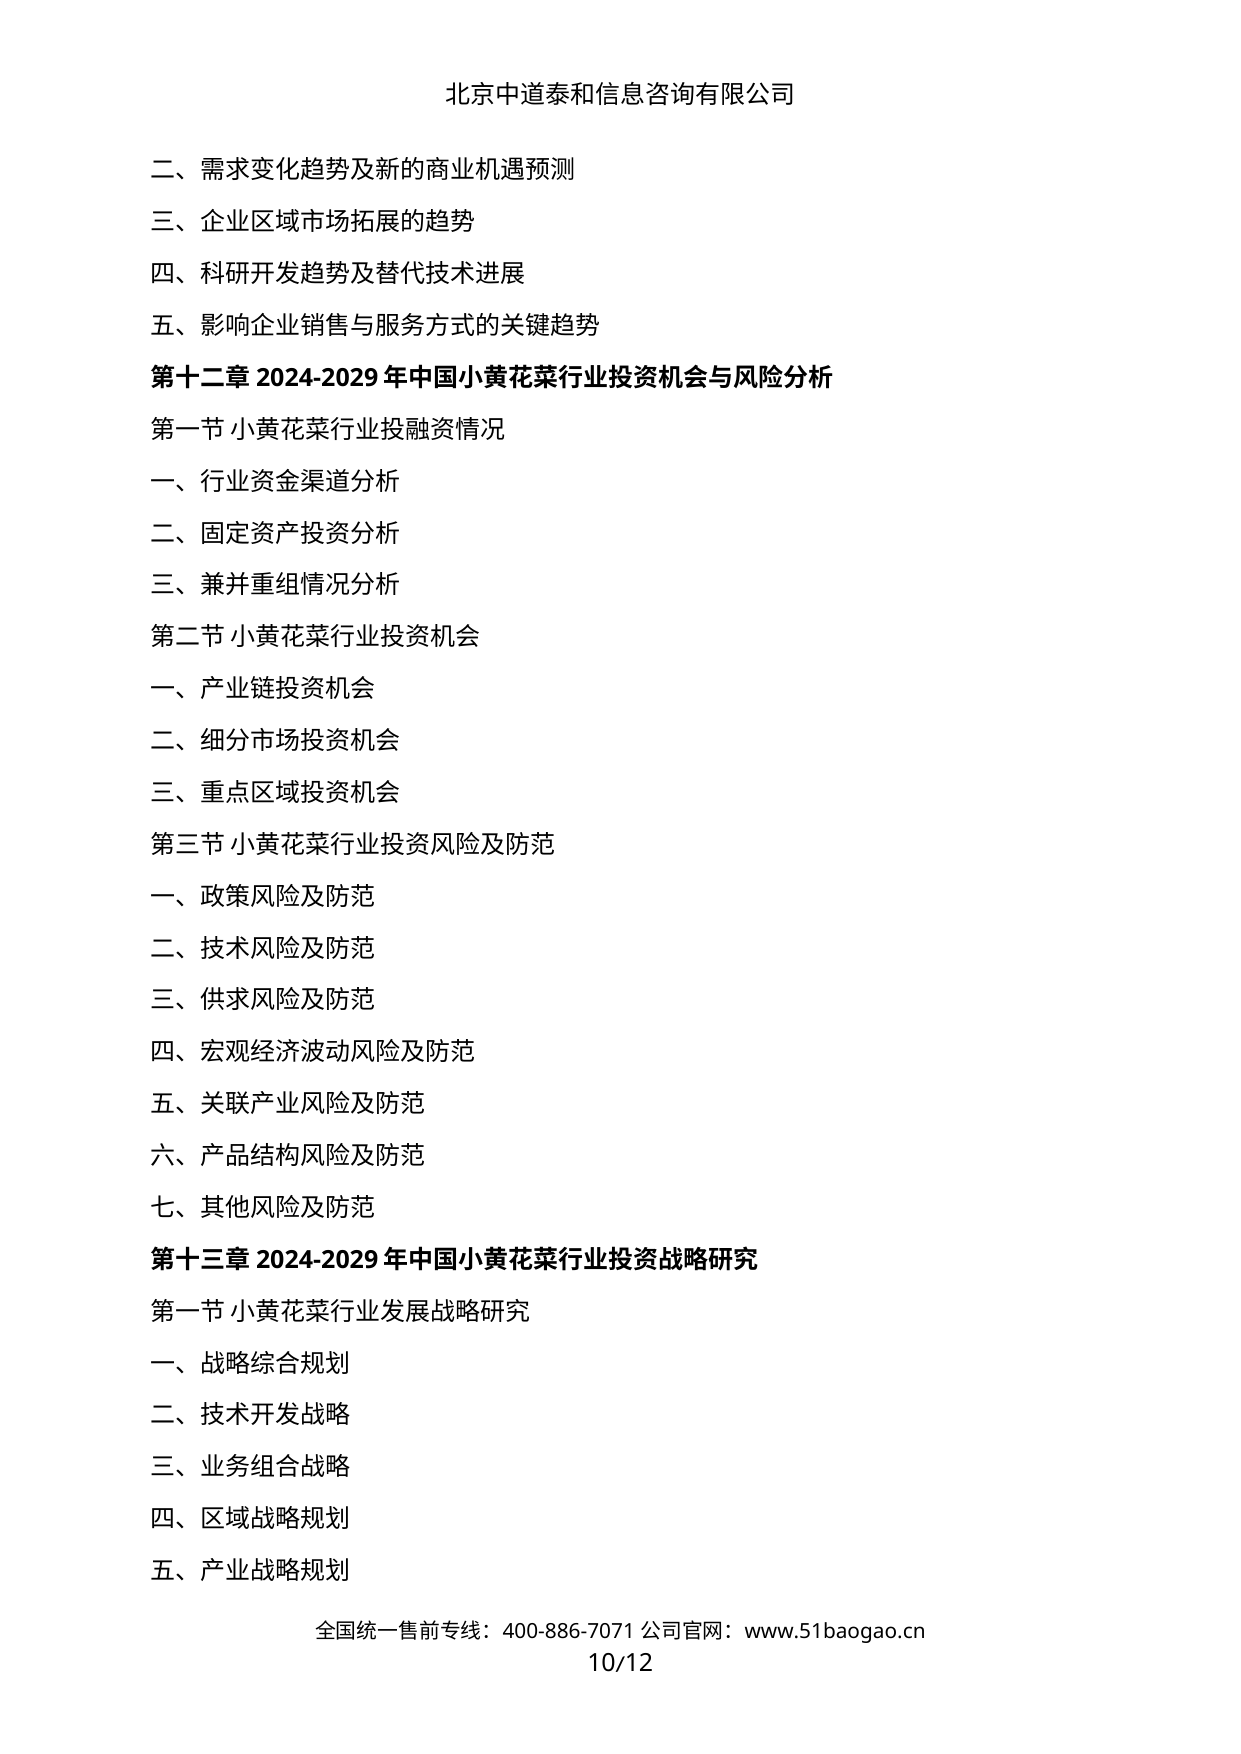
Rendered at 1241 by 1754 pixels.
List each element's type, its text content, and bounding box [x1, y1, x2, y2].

text 三、企业区域市场拓展的趋势 [150, 202, 1090, 238]
text 二、固定资产投资分析 [150, 513, 1090, 549]
text 四、科研开发趋势及替代技术进展 [150, 254, 1090, 290]
text 五、关联产业风险及防范 [150, 1084, 1090, 1120]
text 三、兼并重组情况分析 [150, 565, 1090, 601]
text 三、重点区域投资机会 [150, 772, 1090, 809]
text 二、技术开发战略 [150, 1395, 1090, 1431]
text 五、影响企业销售与服务方式的关键趋势 [150, 306, 1090, 342]
text 三、供求风险及防范 [150, 980, 1090, 1016]
text 七、其他风险及防范 [150, 1187, 1090, 1224]
text 五、产业战略规划 [150, 1551, 1090, 1587]
text 一、战略综合规划 [150, 1343, 1090, 1379]
text 二、技术风险及防范 [150, 928, 1090, 964]
text 四、区域战略规划 [150, 1499, 1090, 1535]
text 一、产业链投资机会 [150, 669, 1090, 705]
text 二、需求变化趋势及新的商业机遇预测 [150, 150, 1090, 186]
text 第十三章 2024-2029年中国小黄花菜行业投资战略研究 [150, 1239, 1090, 1276]
text 一、行业资金渠道分析 [150, 461, 1090, 497]
text 三、业务组合战略 [150, 1447, 1090, 1483]
text 第一节 小黄花菜行业投融资情况 [150, 409, 1090, 446]
text 第三节 小黄花菜行业投资风险及防范 [150, 824, 1090, 861]
text 四、宏观经济波动风险及防范 [150, 1032, 1090, 1068]
text 第十二章 2024-2029年中国小黄花菜行业投资机会与风险分析 [150, 357, 1090, 394]
text 一、政策风险及防范 [150, 876, 1090, 912]
text 第二节 小黄花菜行业投资机会 [150, 617, 1090, 653]
text 二、细分市场投资机会 [150, 721, 1090, 757]
text 第一节 小黄花菜行业发展战略研究 [150, 1291, 1090, 1327]
text 六、产品结构风险及防范 [150, 1136, 1090, 1172]
